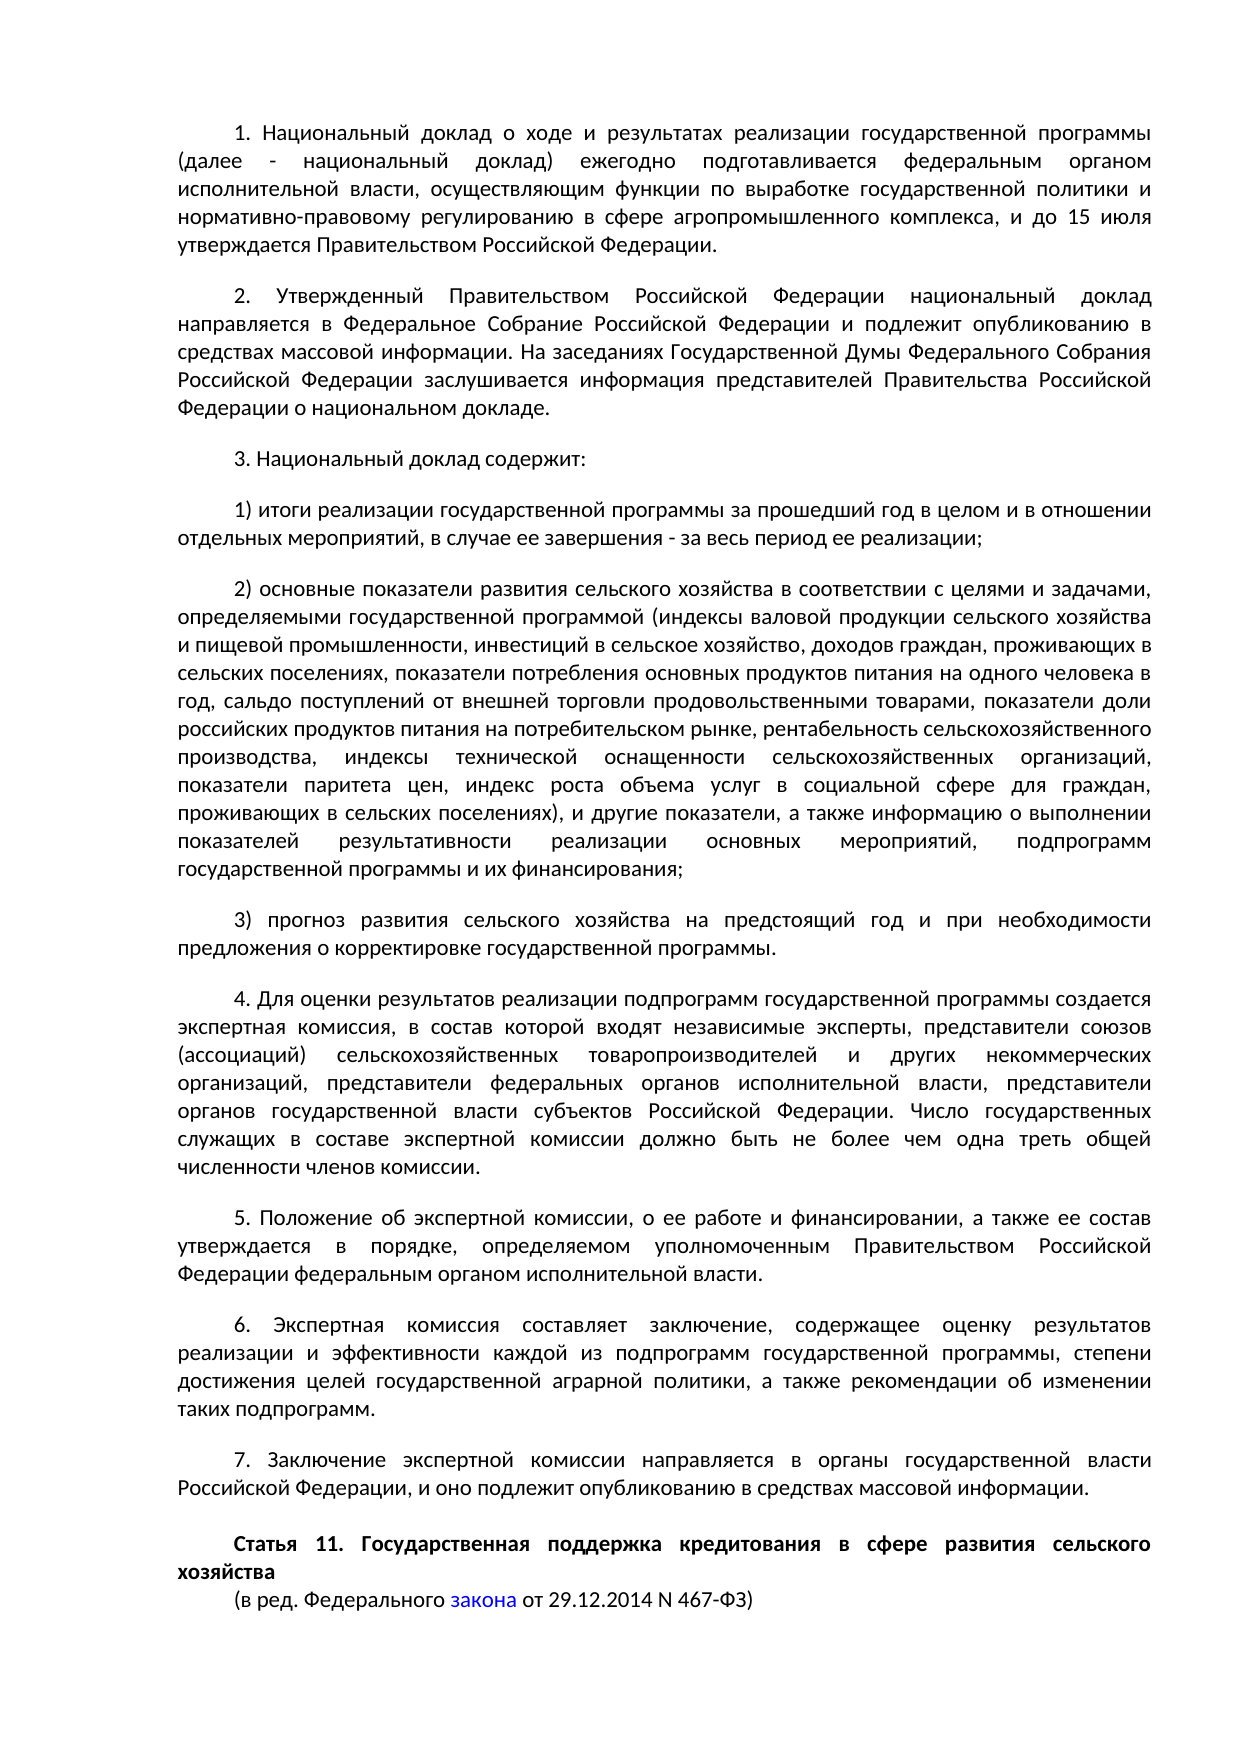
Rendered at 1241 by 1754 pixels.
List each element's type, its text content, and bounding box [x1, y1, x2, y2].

text 4. Для оценки результатов реализации подпрограмм государственной программы создается экспертная комиссия, в состав которой входят независимые эксперты, представители союзов (ассоциаций) сельскохозяйственных товаропроизводителей и других некоммерческих организаций, представители федеральных органов исполнительной власти, представители органов государственной власти субъектов Российской Федерации. Число государственных служащих в составе экспертной комиссии должно быть не более чем одна треть общей численности членов комиссии. [177, 984, 1152, 1180]
text 1) итоги реализации государственной программы за прошедший год в целом и в отношении отдельных мероприятий, в случае ее завершения - за весь период ее реализации; [177, 495, 1152, 551]
text 3. Национальный доклад содержит: [177, 444, 1152, 472]
text 3) прогноз развития сельского хозяйства на предстоящий год и при необходимости предложения о корректировке государственной программы. [177, 905, 1152, 961]
text 5. Положение об экспертной комиссии, о ее работе и финансировании, а также ее состав утверждается в порядке, определяемом уполномоченным Правительством Российской Федерации федеральным органом исполнительной власти. [177, 1203, 1152, 1287]
text 2. Утвержденный Правительством Российской Федерации национальный доклад направляется в Федеральное Собрание Российской Федерации и подлежит опубликованию в средствах массовой информации. На заседаниях Государственной Думы Федерального Собрания Российской Федерации заслушивается информация представителей Правительства Российской Федерации о национальном докладе. [177, 281, 1152, 421]
text 1. Национальный доклад о ходе и результатах реализации государственной программы (далее - национальный доклад) ежегодно подготавливается федеральным органом исполнительной власти, осуществляющим функции по выработке государственной политики и нормативно-правовому регулированию в сфере агропромышленного комплекса, и до 15 июля утверждается Правительством Российской Федерации. [177, 118, 1152, 258]
text (в ред. Федерального закона от 29.12.2014 N 467-ФЗ) [177, 1585, 1152, 1613]
text 7. Заключение экспертной комиссии направляется в органы государственной власти Российской Федерации, и оно подлежит опубликованию в средствах массовой информации. [177, 1445, 1152, 1501]
text 2) основные показатели развития сельского хозяйства в соответствии с целями и задачами, определяемыми государственной программой (индексы валовой продукции сельского хозяйства и пищевой промышленности, инвестиций в сельское хозяйство, доходов граждан, проживающих в сельских поселениях, показатели потребления основных продуктов питания на одного человека в год, сальдо поступлений от внешней торговли продовольственными товарами, показатели доли российских продуктов питания на потребительском рынке, рентабельность сельскохозяйственного производства, индексы технической оснащенности сельскохозяйственных организаций, показатели паритета цен, индекс роста объема услуг в социальной сфере для граждан, проживающих в сельских поселениях), и другие показатели, а также информацию о выполнении показателей результативности реализации основных мероприятий, подпрограмм государственной программы и их финансирования; [177, 574, 1152, 882]
text 6. Экспертная комиссия составляет заключение, содержащее оценку результатов реализации и эффективности каждой из подпрограмм государственной программы, степени достижения целей государственной аграрной политики, а также рекомендации об изменении таких подпрограмм. [177, 1310, 1152, 1422]
title Статья 11. Государственная поддержка кредитования в сфере развития сельского хозяйства [177, 1529, 1152, 1585]
